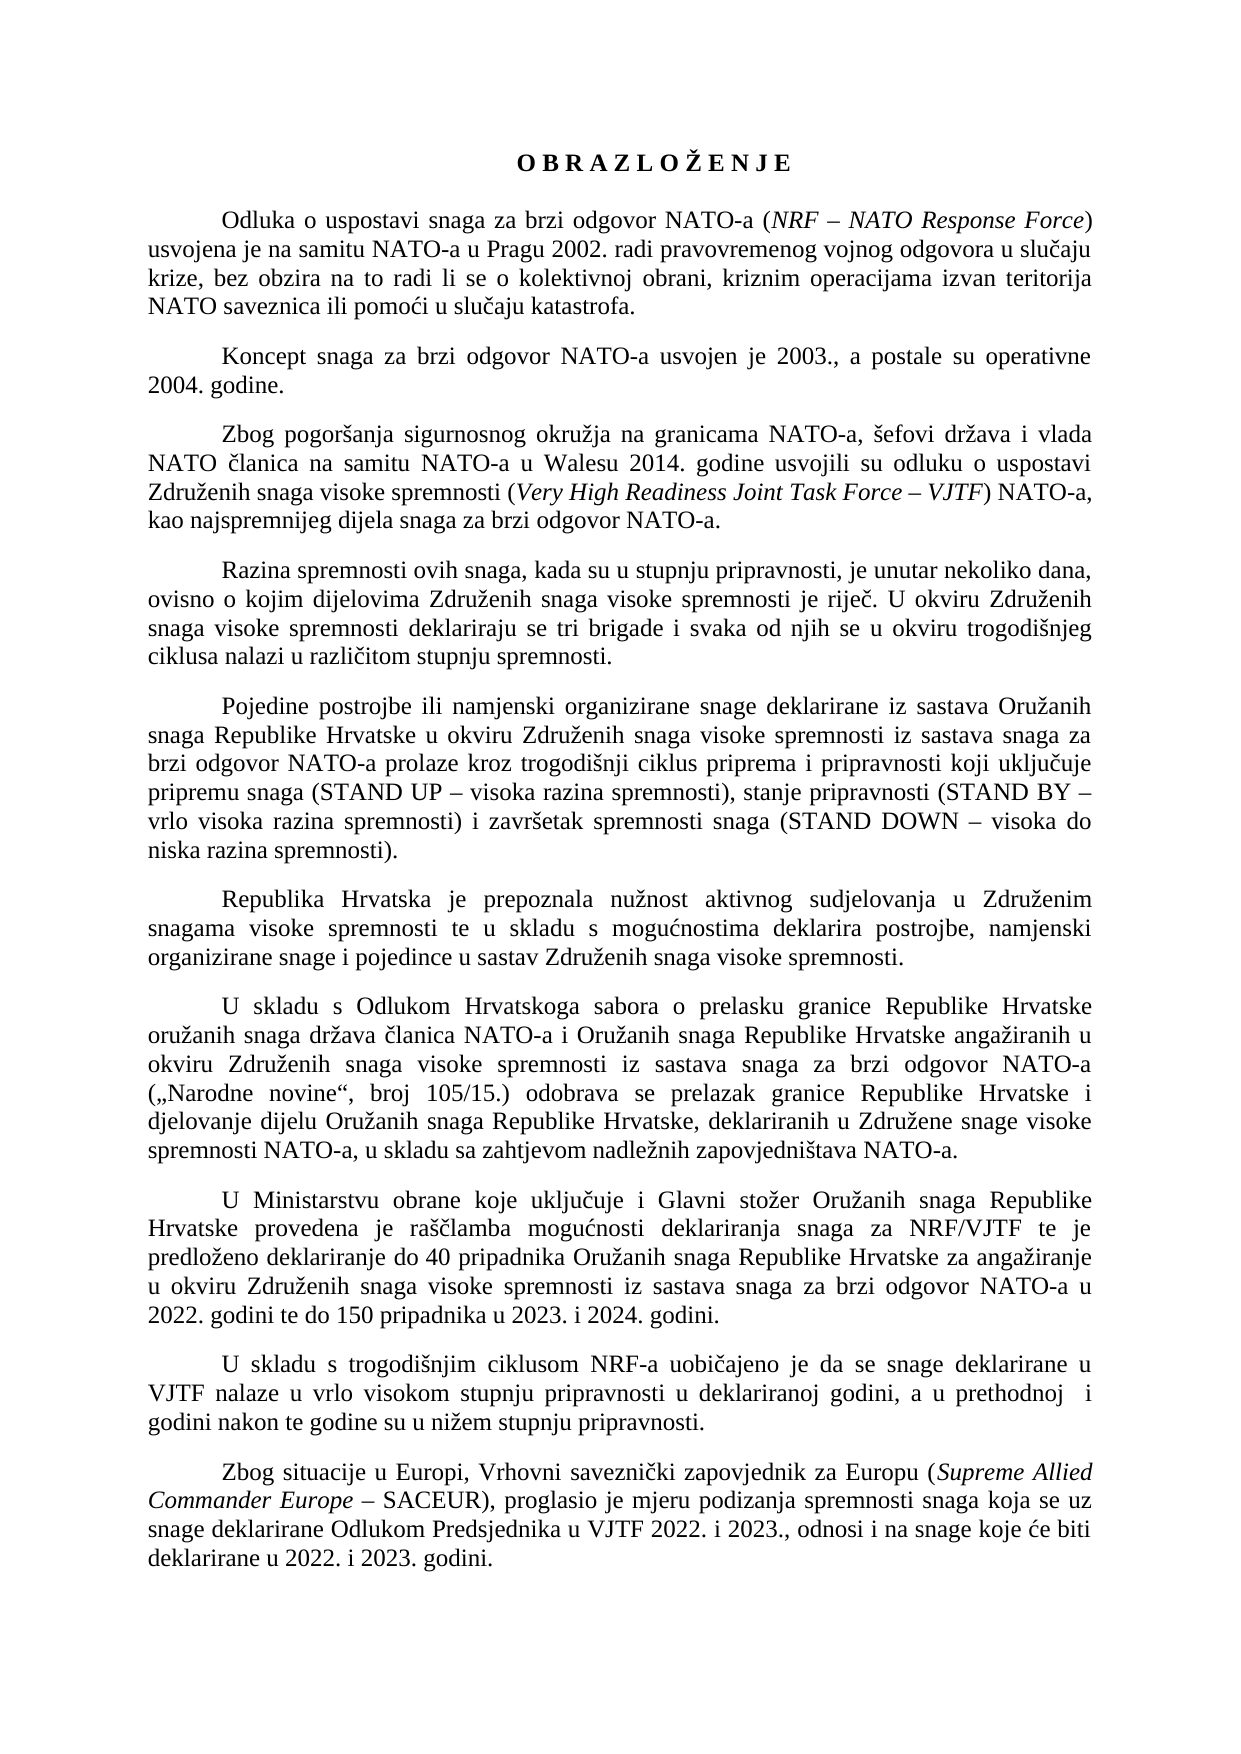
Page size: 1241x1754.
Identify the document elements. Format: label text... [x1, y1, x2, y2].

text U Ministarstvu obrane koje uključuje i Glavni stožer Oružanih snaga Republike Hrvatske provedena je raščlamba mogućnosti deklariranja snaga za NRF/VJTF te je predloženo deklariranje do 40 pripadnika Oružanih snaga Republike Hrvatske za angažiranje u okviru Združenih snaga visoke spremnosti iz sastava snaga za brzi odgovor NATO-a u 2022. godini te do 150 pripadnika u 2023. i 2024. godini. [148, 1185, 1093, 1329]
text Razina spremnosti ovih snaga, kada su u stupnju pripravnosti, je unutar nekoliko dana, ovisno o kojim dijelovima Združenih snaga visoke spremnosti je riječ. U okviru Združenih snaga visoke spremnosti deklariraju se tri brigade i svaka od njih se u okviru trogodišnjeg ciklusa nalazi u različitom stupnju spremnosti. [148, 555, 1093, 670]
text Zbog pogoršanja sigurnosnog okružja na granicama NATO-a, šefovi država i vlada NATO članica na samitu NATO-a u Walesu 2014. godine usvojili su odluku o uspostavi Združenih snaga visoke spremnosti (Very High Readiness Joint Task Force – VJTF) NATO-a, kao najspremnijeg dijela snaga za brzi odgovor NATO-a. [148, 419, 1093, 534]
text Pojedine postrojbe ili namjenski organizirane snage deklarirane iz sastava Oružanih snaga Republike Hrvatske u okviru Združenih snaga visoke spremnosti iz sastava snaga za brzi odgovor NATO-a prolaze kroz trogodišnji ciklus priprema i pripravnosti koji uključuje pripremu snaga (STAND UP – visoka razina spremnosti), stanje pripravnosti (STAND BY – vrlo visoka razina spremnosti) i završetak spremnosti snaga (STAND DOWN – visoka do niska razina spremnosti). [148, 691, 1093, 863]
text Odluka o uspostavi snaga za brzi odgovor NATO-a (NRF – NATO Response Force) usvojena je na samitu NATO-a u Pragu 2002. radi pravovremenog vojnog odgovora u slučaju krize, bez obzira na to radi li se o kolektivnoj obrani, kriznim operacijama izvan teritorija NATO saveznica ili pomoći u slučaju katastrofa. [148, 205, 1093, 320]
text U skladu s trogodišnjim ciklusom NRF-a uobičajeno je da se snage deklarirane u VJTF nalaze u vrlo visokom stupnju pripravnosti u deklariranoj godini, a u prethodnoj i godini nakon te godine su u nižem stupnju pripravnosti. [148, 1349, 1093, 1436]
text Zbog situacije u Europi, Vrhovni saveznički zapovjednik za Europu (Supreme Allied Commander Europe – SACEUR), proglasio je mjeru podizanja spremnosti snaga koja se uz snage deklarirane Odlukom Predsjednika u VJTF 2022. i 2023., odnosi i na snage koje će biti deklarirane u 2022. i 2023. godini. [148, 1457, 1093, 1572]
text Koncept snaga za brzi odgovor NATO-a usvojen je 2003., a postale su operativne 2004. godine. [148, 341, 1093, 398]
text Republika Hrvatska je prepoznala nužnost aktivnog sudjelovanja u Združenim snagama visoke spremnosti te u skladu s mogućnostima deklarira postrojbe, namjenski organizirane snage i pojedince u sastav Združenih snaga visoke spremnosti. [148, 884, 1093, 971]
text O B R A Z L O Ž E N J E [443, 148, 1093, 176]
text U skladu s Odlukom Hrvatskoga sabora o prelasku granice Republike Hrvatske oružanih snaga država članica NATO-a i Oružanih snaga Republike Hrvatske angažiranih u okviru Združenih snaga visoke spremnosti iz sastava snaga za brzi odgovor NATO-a („Narodne novine“, broj 105/15.) odobrava se prelazak granice Republike Hrvatske i djelovanje dijelu Oružanih snaga Republike Hrvatske, deklariranih u Združene snage visoke spremnosti NATO-a, u skladu sa zahtjevom nadležnih zapovjedništava NATO-a. [148, 991, 1093, 1164]
